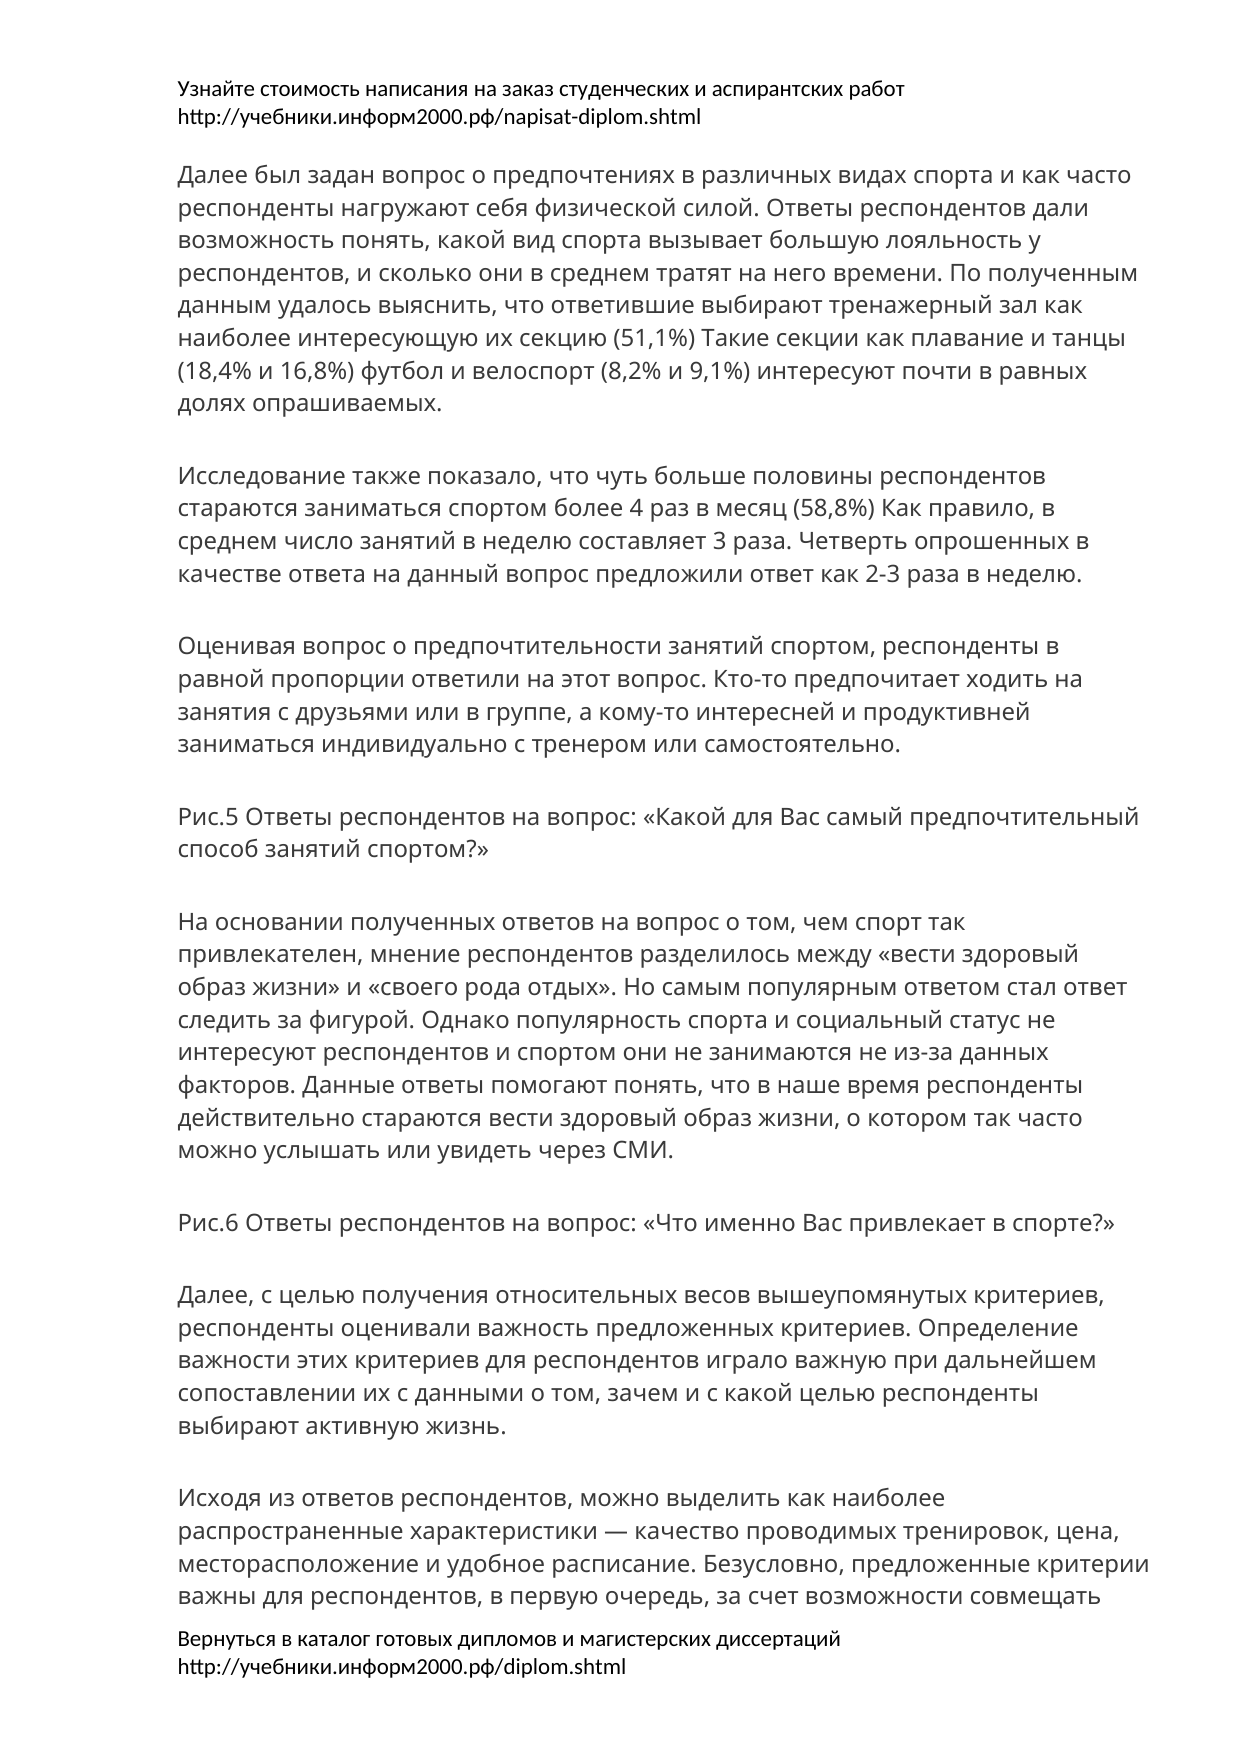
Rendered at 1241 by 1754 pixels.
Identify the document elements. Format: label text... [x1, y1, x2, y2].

text Рис.6 Ответы респондентов на вопрос: «Что именно Вас привлекает в спорте?» [177, 1206, 1152, 1238]
text Исследование также показало, что чуть больше половины респондентов стараются заниматься спортом более 4 раз в месяц (58,8%) Как правило, в среднем число занятий в неделю составляет 3 раза. Четверть опрошенных в качестве ответа на данный вопрос предложили ответ как 2-3 раза в неделю. [177, 459, 1152, 589]
text На основании полученных ответов на вопрос о том, чем спорт так привлекателен, мнение респондентов разделилось между «вести здоровый образ жизни» и «своего рода отдых». Но самым популярным ответом стал ответ следить за фигурой. Однако популярность спорта и социальный статус не интересуют респондентов и спортом они не занимаются не из-за данных факторов. Данные ответы помогают понять, что в наше время респонденты действительно стараются вести здоровый образ жизни, о котором так часто можно услышать или увидеть через СМИ. [177, 905, 1152, 1166]
text Далее был задан вопрос о предпочтениях в различных видах спорта и как часто респонденты нагружают себя физической силой. Ответы респондентов дали возможность понять, какой вид спорта вызывает большую лояльность у респондентов, и сколько они в среднем тратят на него времени. По полученным данным удалось выяснить, что ответившие выбирают тренажерный зал как наиболее интересующую их секцию (51,1%) Такие секции как плавание и танцы (18,4% и 16,8%) футбол и велоспорт (8,2% и 9,1%) интересуют почти в равных долях опрашиваемых. [177, 158, 1152, 419]
text Рис.5 Ответы респондентов на вопрос: «Какой для Вас самый предпочтительный способ занятий спортом?» [177, 799, 1152, 865]
text Далее, с целью получения относительных весов вышеупомянутых критериев, респонденты оценивали важность предложенных критериев. Определение важности этих критериев для респондентов играло важную при дальнейшем сопоставлении их с данными о том, зачем и с какой целью респонденты выбирают активную жизнь. [177, 1278, 1152, 1441]
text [177, 1481, 1152, 1612]
text Оценивая вопрос о предпочтительности занятий спортом, респонденты в равной пропорции ответили на этот вопрос. Кто-то предпочитает ходить на занятия с друзьями или в группе, а кому-то интересней и продуктивней заниматься индивидуально с тренером или самостоятельно. [177, 629, 1152, 759]
